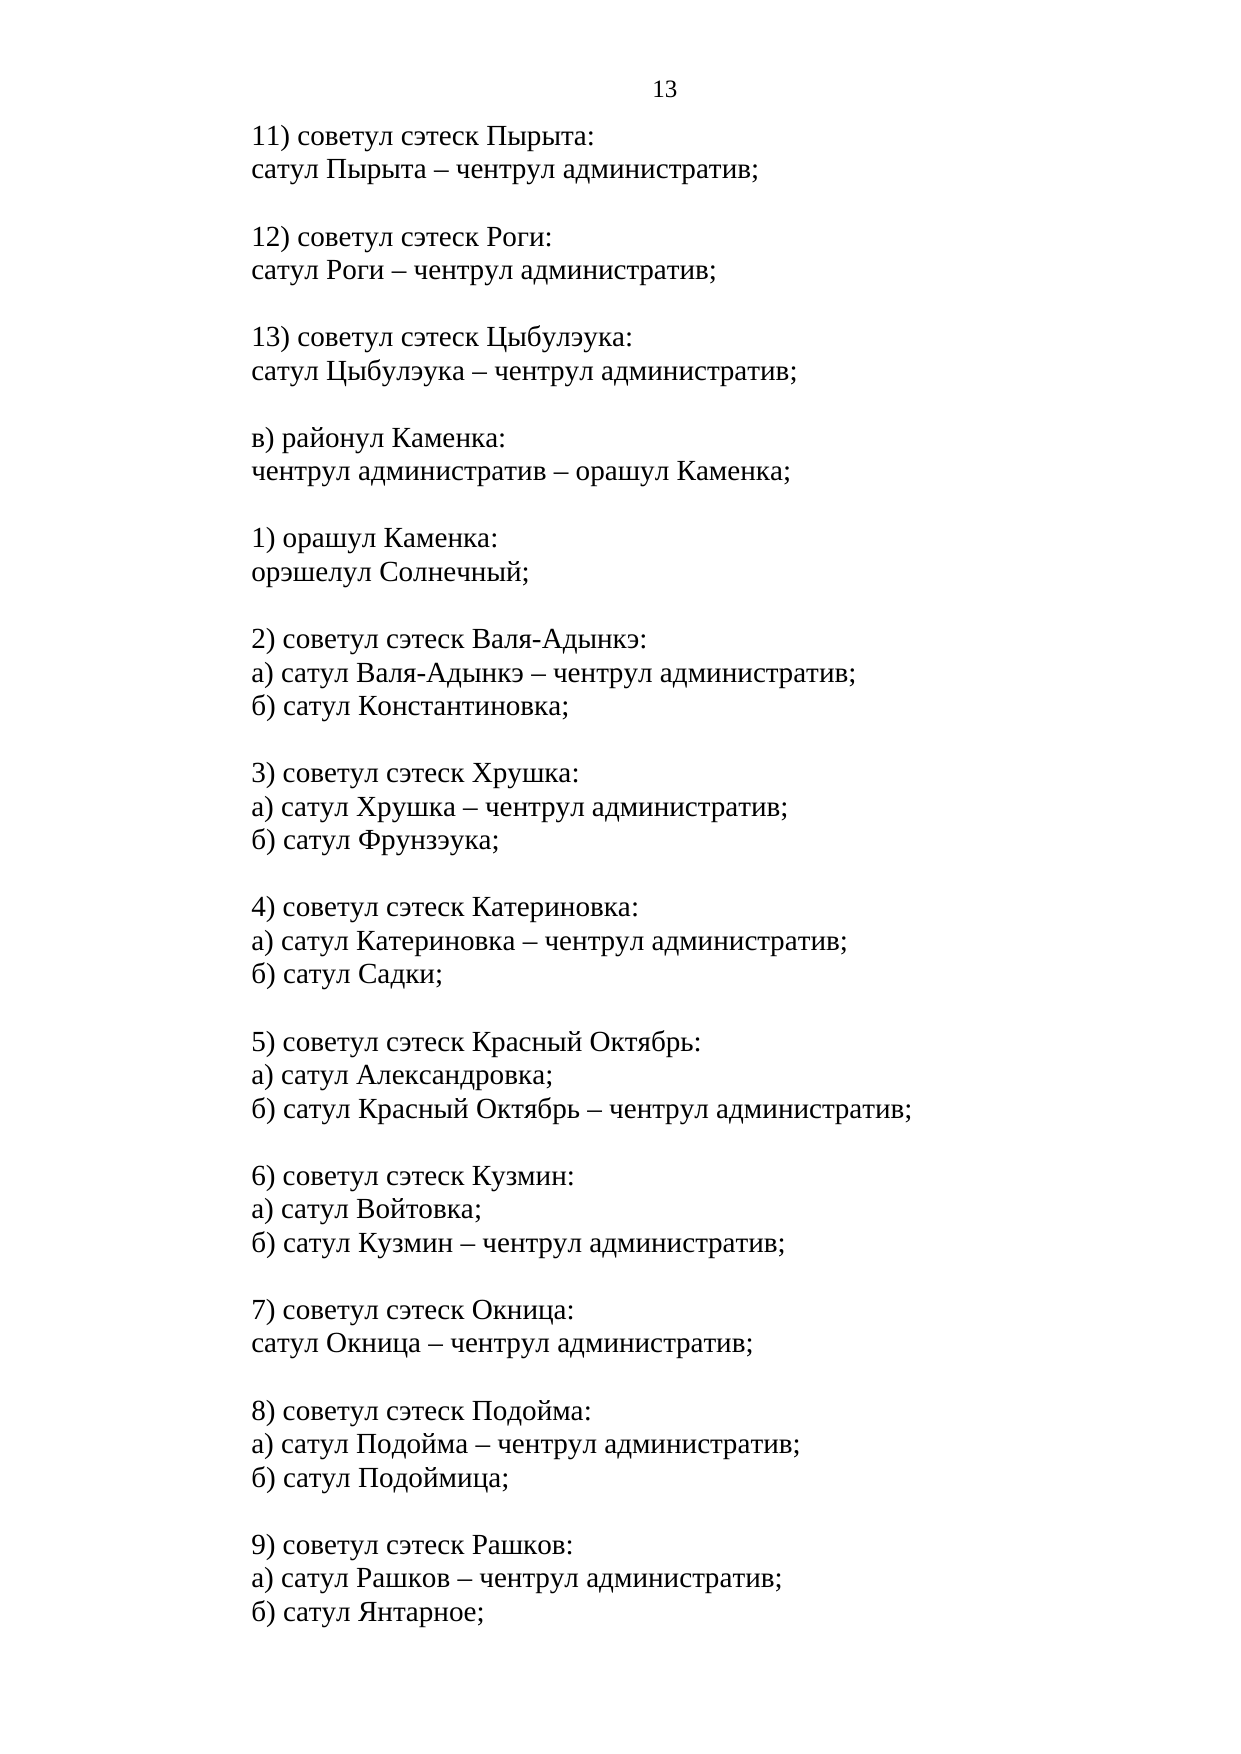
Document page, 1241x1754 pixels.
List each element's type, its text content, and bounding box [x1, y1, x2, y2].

text б) сатул Фрунзэука; [177, 822, 1152, 856]
text а) сатул Катериновка – чентрул административ; [177, 923, 1152, 957]
text 13) советул сэтеск Цыбулэука: [177, 319, 1152, 353]
text 12) советул сэтеск Роги: [177, 219, 1152, 252]
text а) сатул Валя-Адынкэ – чентрул административ; [177, 655, 1152, 688]
text 2) советул сэтеск Валя-Адынкэ: [177, 621, 1152, 655]
text б) сатул Красный Октябрь – чентрул административ; [177, 1091, 1152, 1124]
text б) сатул Кузмин – чентрул административ; [177, 1225, 1152, 1258]
text сатул Окница – чентрул административ; [177, 1326, 1152, 1359]
text 9) советул сэтеск Рашков: [177, 1527, 1152, 1560]
text а) сатул Подойма – чентрул административ; [177, 1426, 1152, 1460]
text б) сатул Подоймица; [177, 1460, 1152, 1493]
text б) сатул Садки; [177, 957, 1152, 990]
text 11) советул сэтеск Пырыта: [177, 118, 1152, 152]
text сатул Роги – чентрул административ; [177, 252, 1152, 286]
text 7) советул сэтеск Окница: [177, 1292, 1152, 1326]
text а) сатул Войтовка; [177, 1191, 1152, 1225]
text 8) советул сэтеск Подойма: [177, 1393, 1152, 1426]
text 1) орашул Каменка: [177, 521, 1152, 554]
text а) сатул Рашков – чентрул административ; [177, 1560, 1152, 1594]
text сатул Цыбулэука – чентрул административ; [177, 353, 1152, 386]
text а) сатул Хрушка – чентрул административ; [177, 789, 1152, 822]
text сатул Пырыта – чентрул административ; [177, 152, 1152, 185]
text б) сатул Константиновка; [177, 688, 1152, 722]
text б) сатул Янтарное; [177, 1594, 1152, 1627]
text 3) советул сэтеск Хрушка: [177, 755, 1152, 789]
text 5) советул сэтеск Красный Октябрь: [177, 1024, 1152, 1057]
text 6) советул сэтеск Кузмин: [177, 1158, 1152, 1191]
text 4) советул сэтеск Катериновка: [177, 889, 1152, 923]
text орэшелул Солнечный; [177, 554, 1152, 588]
text чентрул административ – орашул Каменка; [177, 453, 1152, 487]
text в) районул Каменка: [177, 420, 1152, 453]
text а) сатул Александровка; [177, 1057, 1152, 1091]
